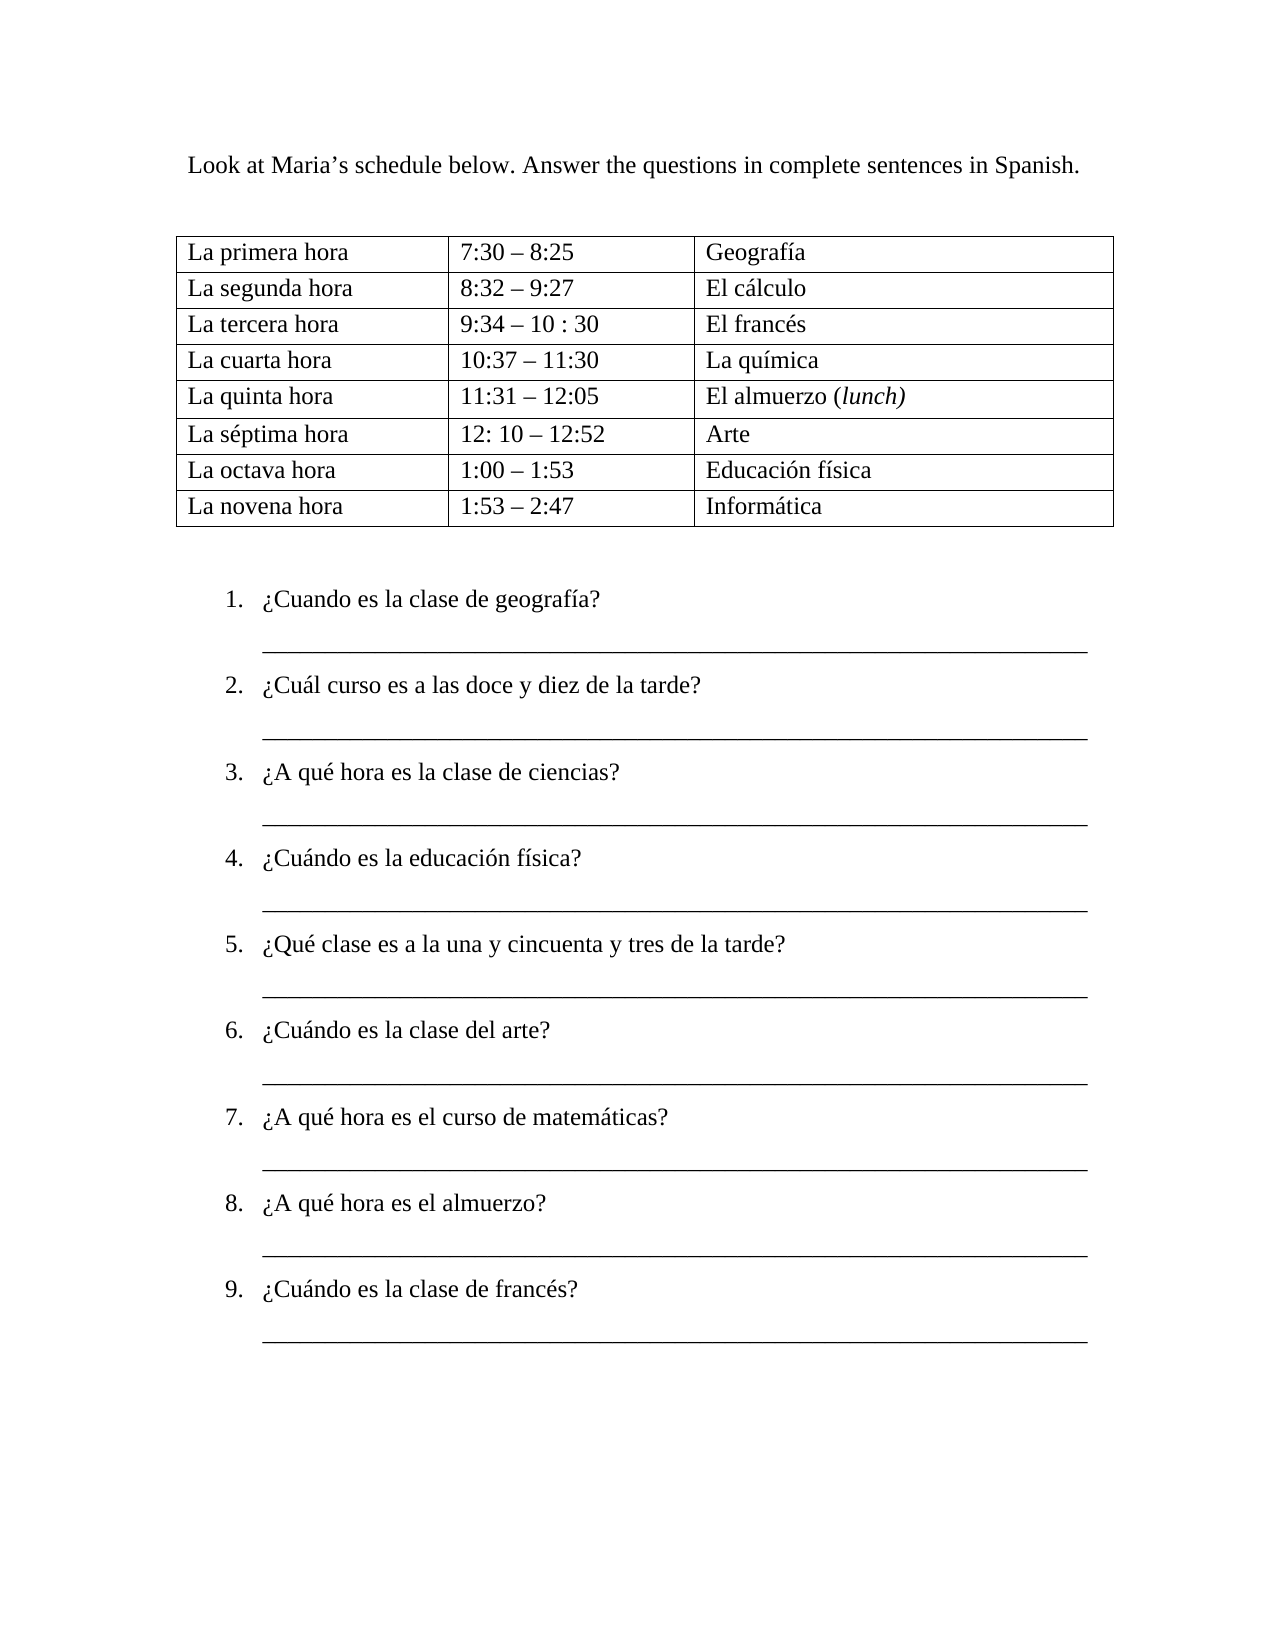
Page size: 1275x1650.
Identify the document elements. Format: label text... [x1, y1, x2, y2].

table_cell Educación física [695, 455, 1113, 490]
table_cell La quinta hora [177, 381, 448, 418]
table_cell El cálculo [695, 273, 1113, 308]
table_header Geografía [695, 237, 1113, 272]
list ¿A qué hora es la clase de ciencias? __________________________________________________________________ [225, 757, 1087, 829]
table_cell 10:37 – 11:30 [449, 345, 694, 380]
table_cell 12: 10 – 12:52 [449, 419, 694, 454]
list ¿Cuándo es la clase del arte? __________________________________________________________________ [225, 1016, 1087, 1087]
table_cell La octava hora [177, 455, 448, 490]
list ¿A qué hora es el curso de matemáticas? __________________________________________________________________ [225, 1102, 1087, 1174]
list ¿A qué hora es el almuerzo? __________________________________________________________________ [225, 1188, 1087, 1260]
list ¿Cuál curso es a las doce y diez de la tarde? __________________________________________________________________ [225, 671, 1087, 742]
table_cell La tercera hora [177, 309, 448, 344]
table_cell La novena hora [177, 491, 448, 526]
table_cell Informática [695, 491, 1113, 526]
table_cell La segunda hora [177, 273, 448, 308]
table_cell Arte [695, 419, 1113, 454]
table_cell 1:00 – 1:53 [449, 455, 694, 490]
table_cell 1:53 – 2:47 [449, 491, 694, 526]
table_header 7:30 – 8:25 [449, 237, 694, 272]
text Look at Maria’s schedule below. Answer the questions in complete sentences in Spanish. [187, 150, 1087, 179]
list ¿Qué clase es a la una y cincuenta y tres de la tarde? __________________________________________________________________ [225, 929, 1087, 1001]
table_cell La séptima hora [177, 419, 448, 454]
list ¿Cuándo es la educación física? __________________________________________________________________ [225, 843, 1087, 915]
list ¿Cuándo es la clase de francés? __________________________________________________________________ [225, 1274, 1087, 1346]
table_cell 9:34 – 10 : 30 [449, 309, 694, 344]
table_cell El almuerzo (lunch) [695, 381, 1113, 418]
table_cell El francés [695, 309, 1113, 344]
table_header La primera hora [177, 237, 448, 272]
table_cell La cuarta hora [177, 345, 448, 380]
table_cell 8:32 – 9:27 [449, 273, 694, 308]
list ¿Cuando es la clase de geografía? __________________________________________________________________ [225, 584, 1087, 656]
table_cell 11:31 – 12:05 [449, 381, 694, 418]
table_cell La química [695, 345, 1113, 380]
